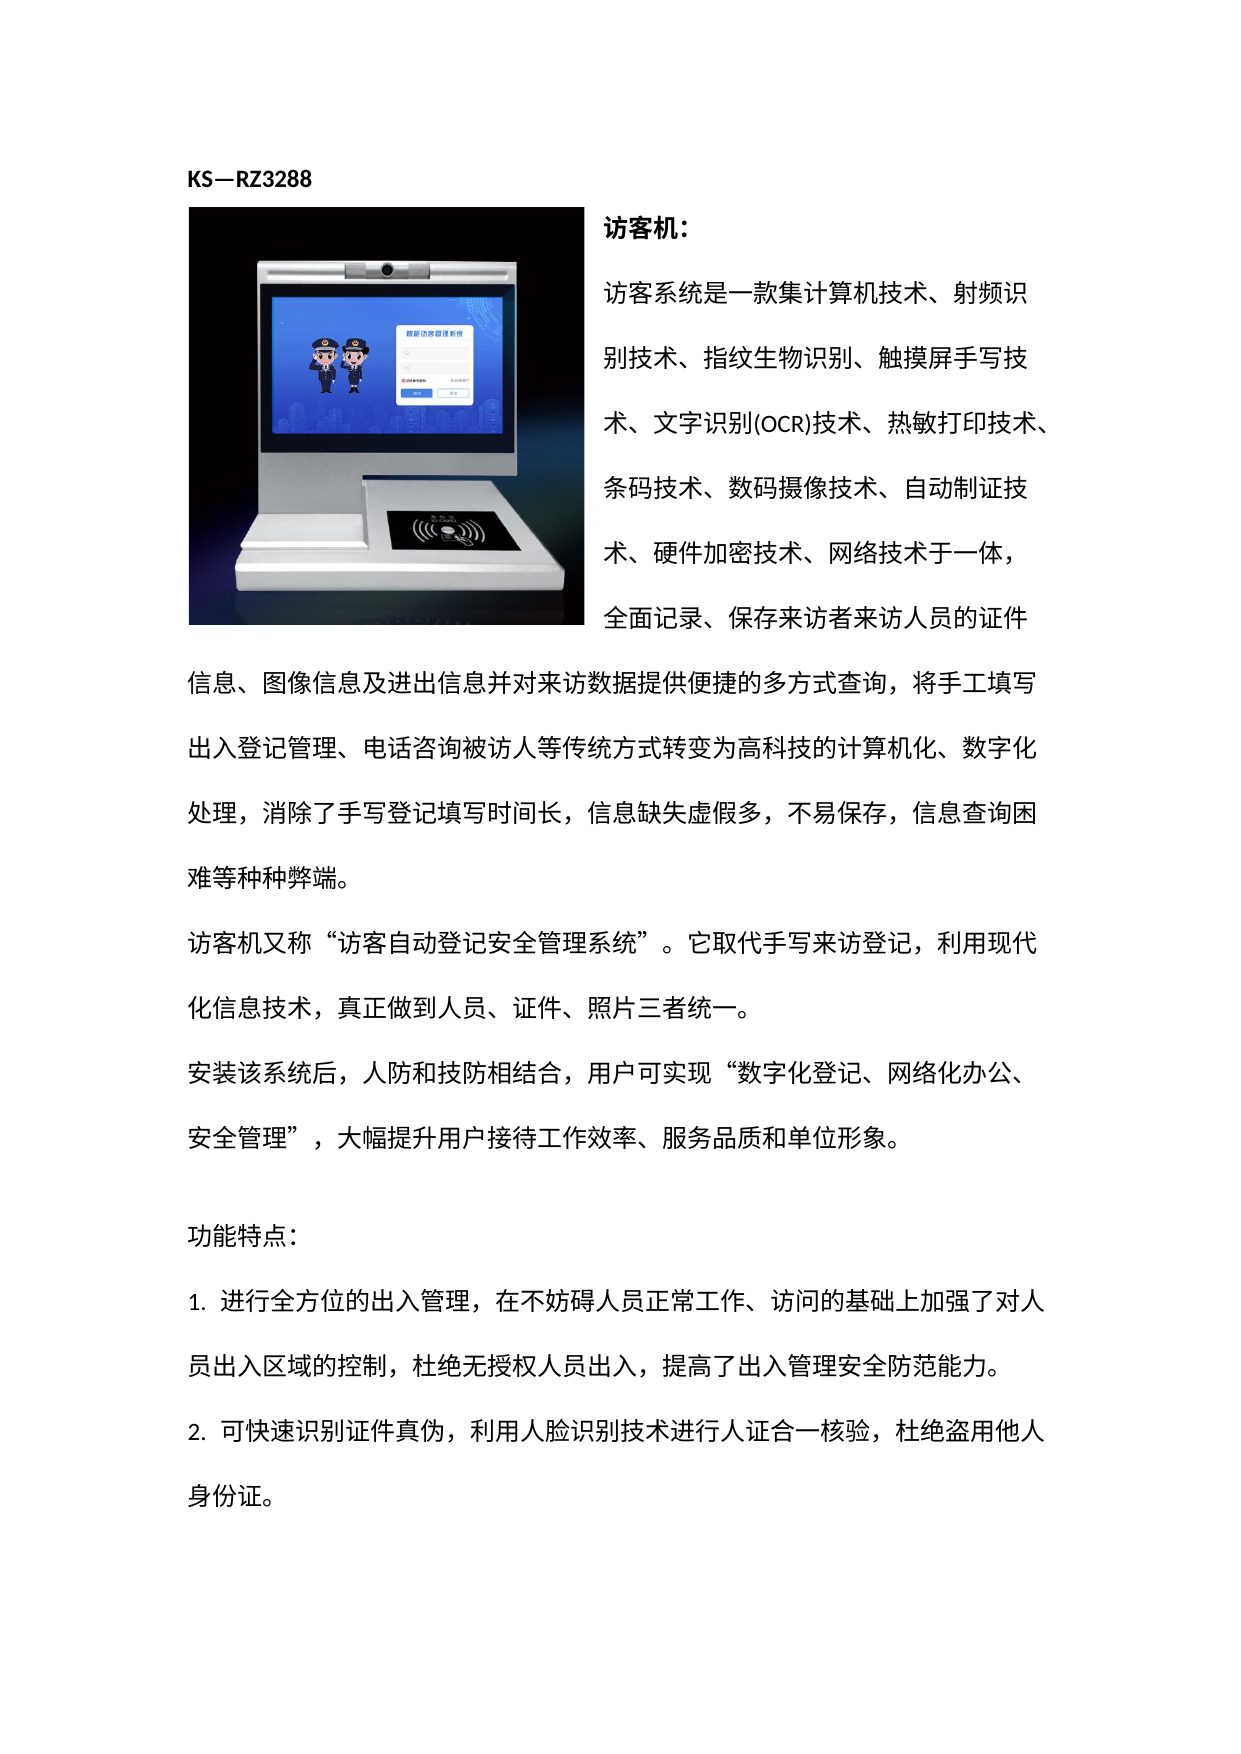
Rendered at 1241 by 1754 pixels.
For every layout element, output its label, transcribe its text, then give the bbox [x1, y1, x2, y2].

text 功能特点： [187, 1202, 1053, 1267]
picture [187, 207, 584, 623]
text 访客机又称“访客自动登记安全管理系统”。它取代手写来访登记，利用现代化信息技术，真正做到人员、证件、照片三者统一。 [187, 909, 1053, 1039]
text 访客机： [187, 194, 1053, 259]
text KS—RZ3288 [187, 162, 1053, 194]
list 可快速识别证件真伪，利用人脸识别技术进行人证合一核验，杜绝盗用他人身份证。 [187, 1397, 1053, 1527]
list 进行全方位的出入管理，在不妨碍人员正常工作、访问的基础上加强了对人员出入区域的控制，杜绝无授权人员出入，提高了出入管理安全防范能力。 [187, 1267, 1053, 1397]
text 安装该系统后，人防和技防相结合，用户可实现“数字化登记、网络化办公、安全管理”，大幅提升用户接待工作效率、服务品质和单位形象。 [187, 1039, 1053, 1169]
